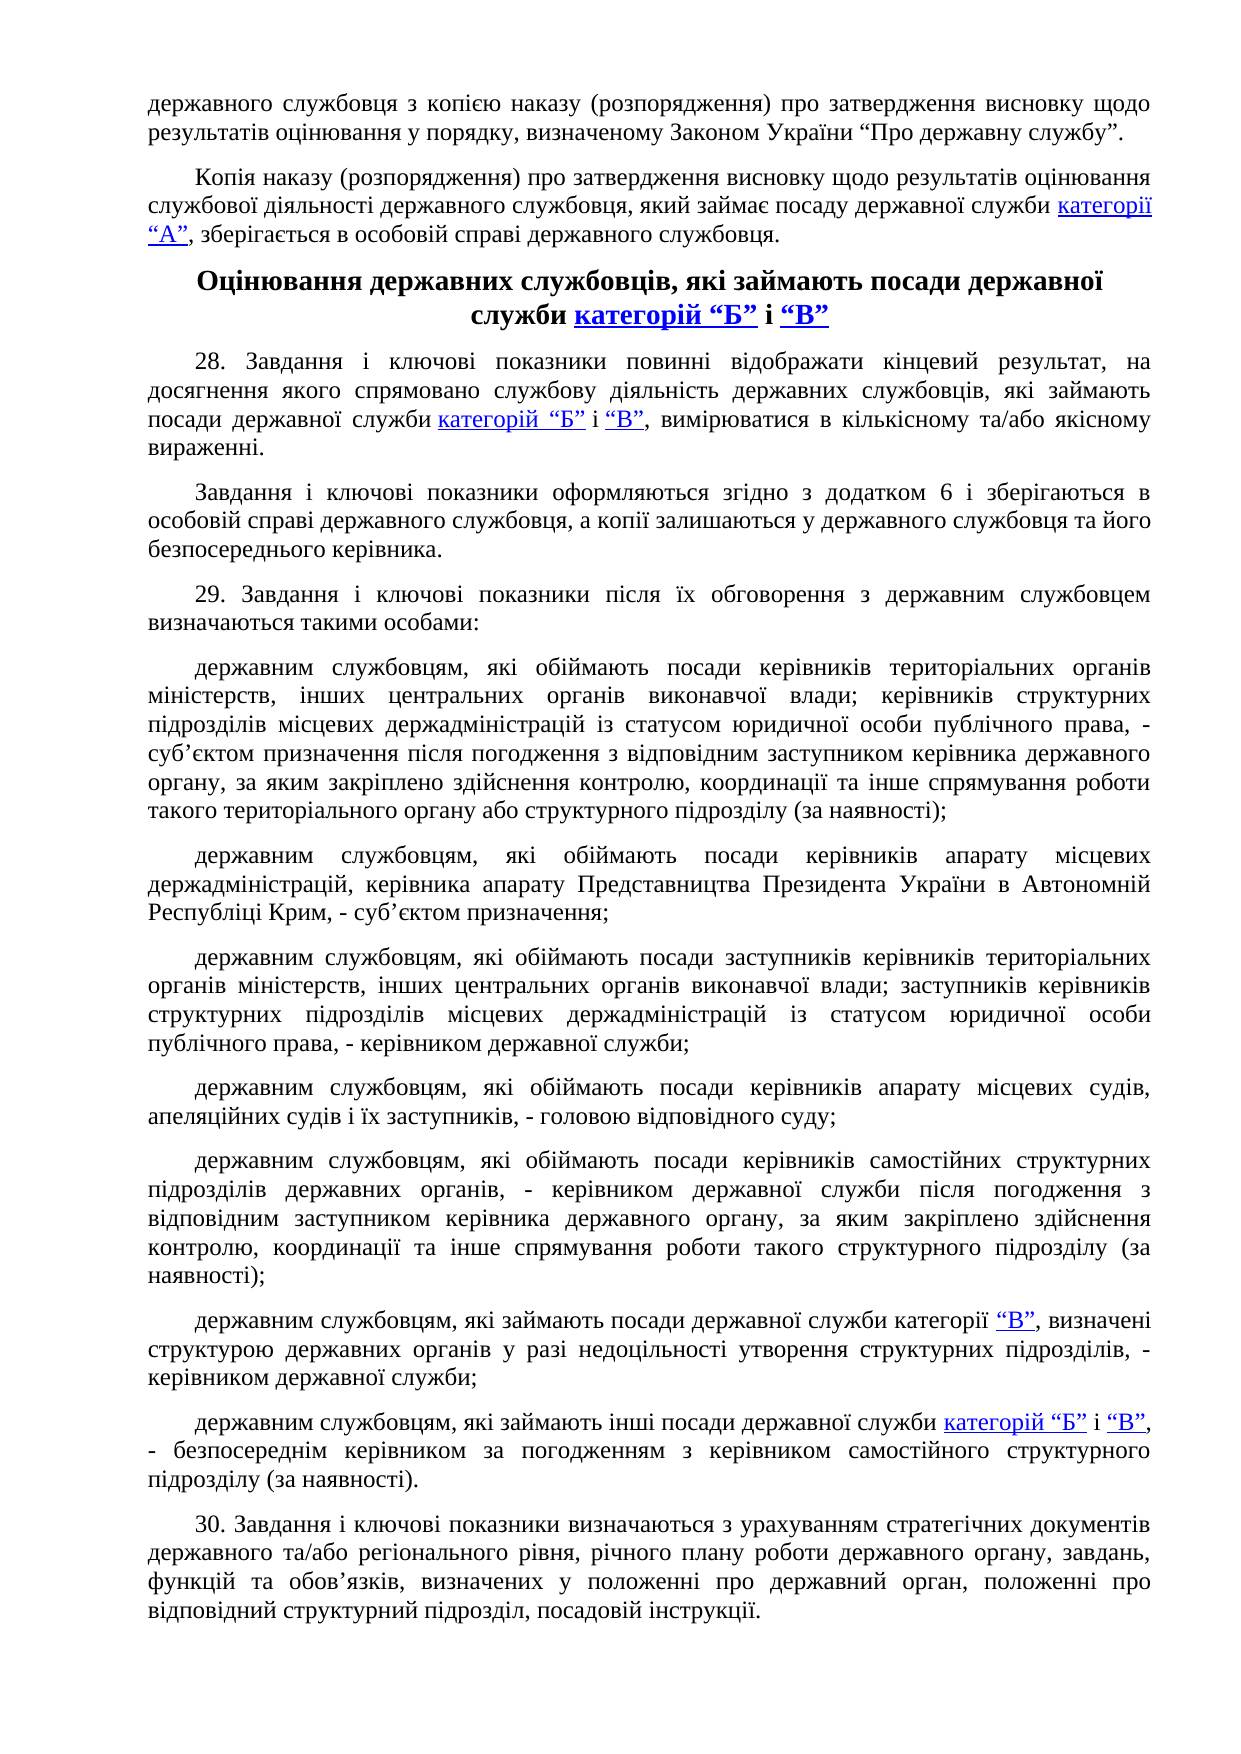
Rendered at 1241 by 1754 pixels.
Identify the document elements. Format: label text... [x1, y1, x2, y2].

text 29. Завдання і ключові показники після їх обговорення з державним службовцем визначаються такими особами: [148, 579, 1152, 636]
text 30. Завдання і ключові показники визначаються з урахуванням стратегічних документів державного та/або регіонального рівня, річного плану роботи державного органу, завдань, функцій та обов’язків, визначених у положенні про державний орган, положенні про відповідний структурний підрозділ, посадовій інструкції. [148, 1509, 1152, 1624]
text Оцінювання державних службовців, які займають посади державної служби категорій “Б” і “В” [194, 263, 1105, 331]
text державним службовцям, які обіймають посади керівників апарату місцевих держадміністрацій, керівника апарату Представництва Президента України в Автономній Республіці Крим, - суб’єктом призначення; [148, 840, 1152, 926]
text державним службовцям, які обіймають посади керівників самостійних структурних підрозділів державних органів, - керівником державної служби після погодження з відповідним заступником керівника державного органу, за яким закріплено здійснення контролю, координації та інше спрямування роботи такого структурного підрозділу (за наявності); [148, 1146, 1152, 1289]
text державним службовцям, які обіймають посади керівників територіальних органів міністерств, інших центральних органів виконавчої влади; керівників структурних підрозділів місцевих держадміністрацій із статусом юридичної особи публічного права, - суб’єктом призначення після погодження з відповідним заступником керівника державного органу, за яким закріплено здійснення контролю, координації та інше спрямування роботи такого територіального органу або структурного підрозділу (за наявності); [148, 652, 1152, 824]
text 28. Завдання і ключові показники повинні відображати кінцевий результат, на досягнення якого спрямовано службову діяльність державних службовців, які займають посади державної служби категорій “Б” і “В”, вимірюватися в кількісному та/або якісному вираженні. [148, 346, 1152, 461]
text Копія наказу (розпорядження) про затвердження висновку щодо результатів оцінювання службової діяльності державного службовця, який займає посаду державної служби категорії “А”, зберігається в особовій справі державного службовця. [148, 162, 1152, 248]
text державним службовцям, які займають посади державної служби категорії “В”, визначені структурою державних органів у разі недоцільності утворення структурних підрозділів, - керівником державної служби; [148, 1305, 1152, 1391]
text державним службовцям, які займають інші посади державної служби категорій “Б” і “В”, - безпосереднім керівником за погодженням з керівником самостійного структурного підрозділу (за наявності). [148, 1407, 1152, 1493]
text Завдання і ключові показники оформляються згідно з додатком 6 і зберігаються в особовій справі державного службовця, а копії залишаються у державного службовця та його безпосереднього керівника. [148, 477, 1152, 563]
text державним службовцям, які обіймають посади заступників керівників територіальних органів міністерств, інших центральних органів виконавчої влади; заступників керівників структурних підрозділів місцевих держадміністрацій із статусом юридичної особи публічного права, - керівником державної служби; [148, 942, 1152, 1057]
text державним службовцям, які обіймають посади керівників апарату місцевих судів, апеляційних судів і їх заступників, - головою відповідного суду; [148, 1072, 1152, 1130]
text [148, 88, 1152, 146]
